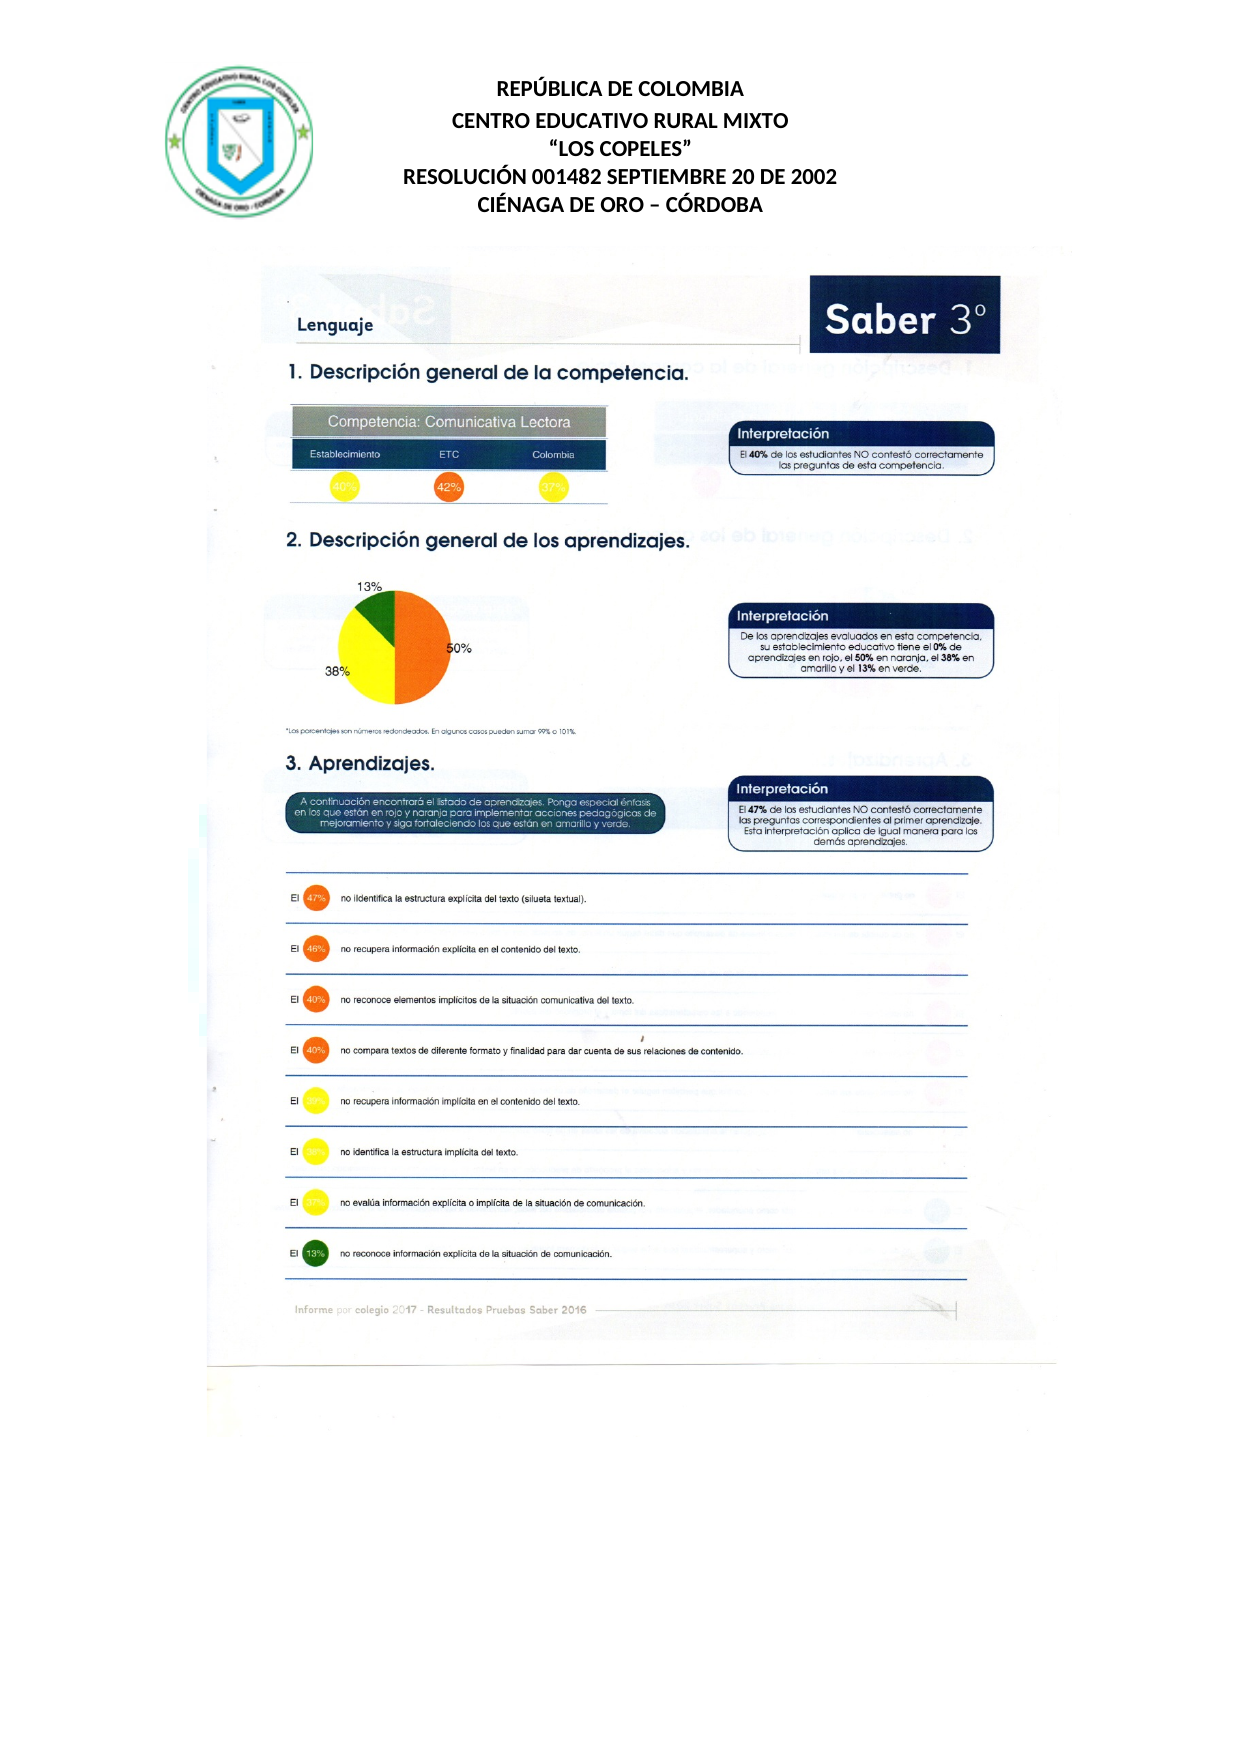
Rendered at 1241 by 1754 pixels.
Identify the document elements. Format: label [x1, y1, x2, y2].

picture [206, 246, 1072, 1437]
